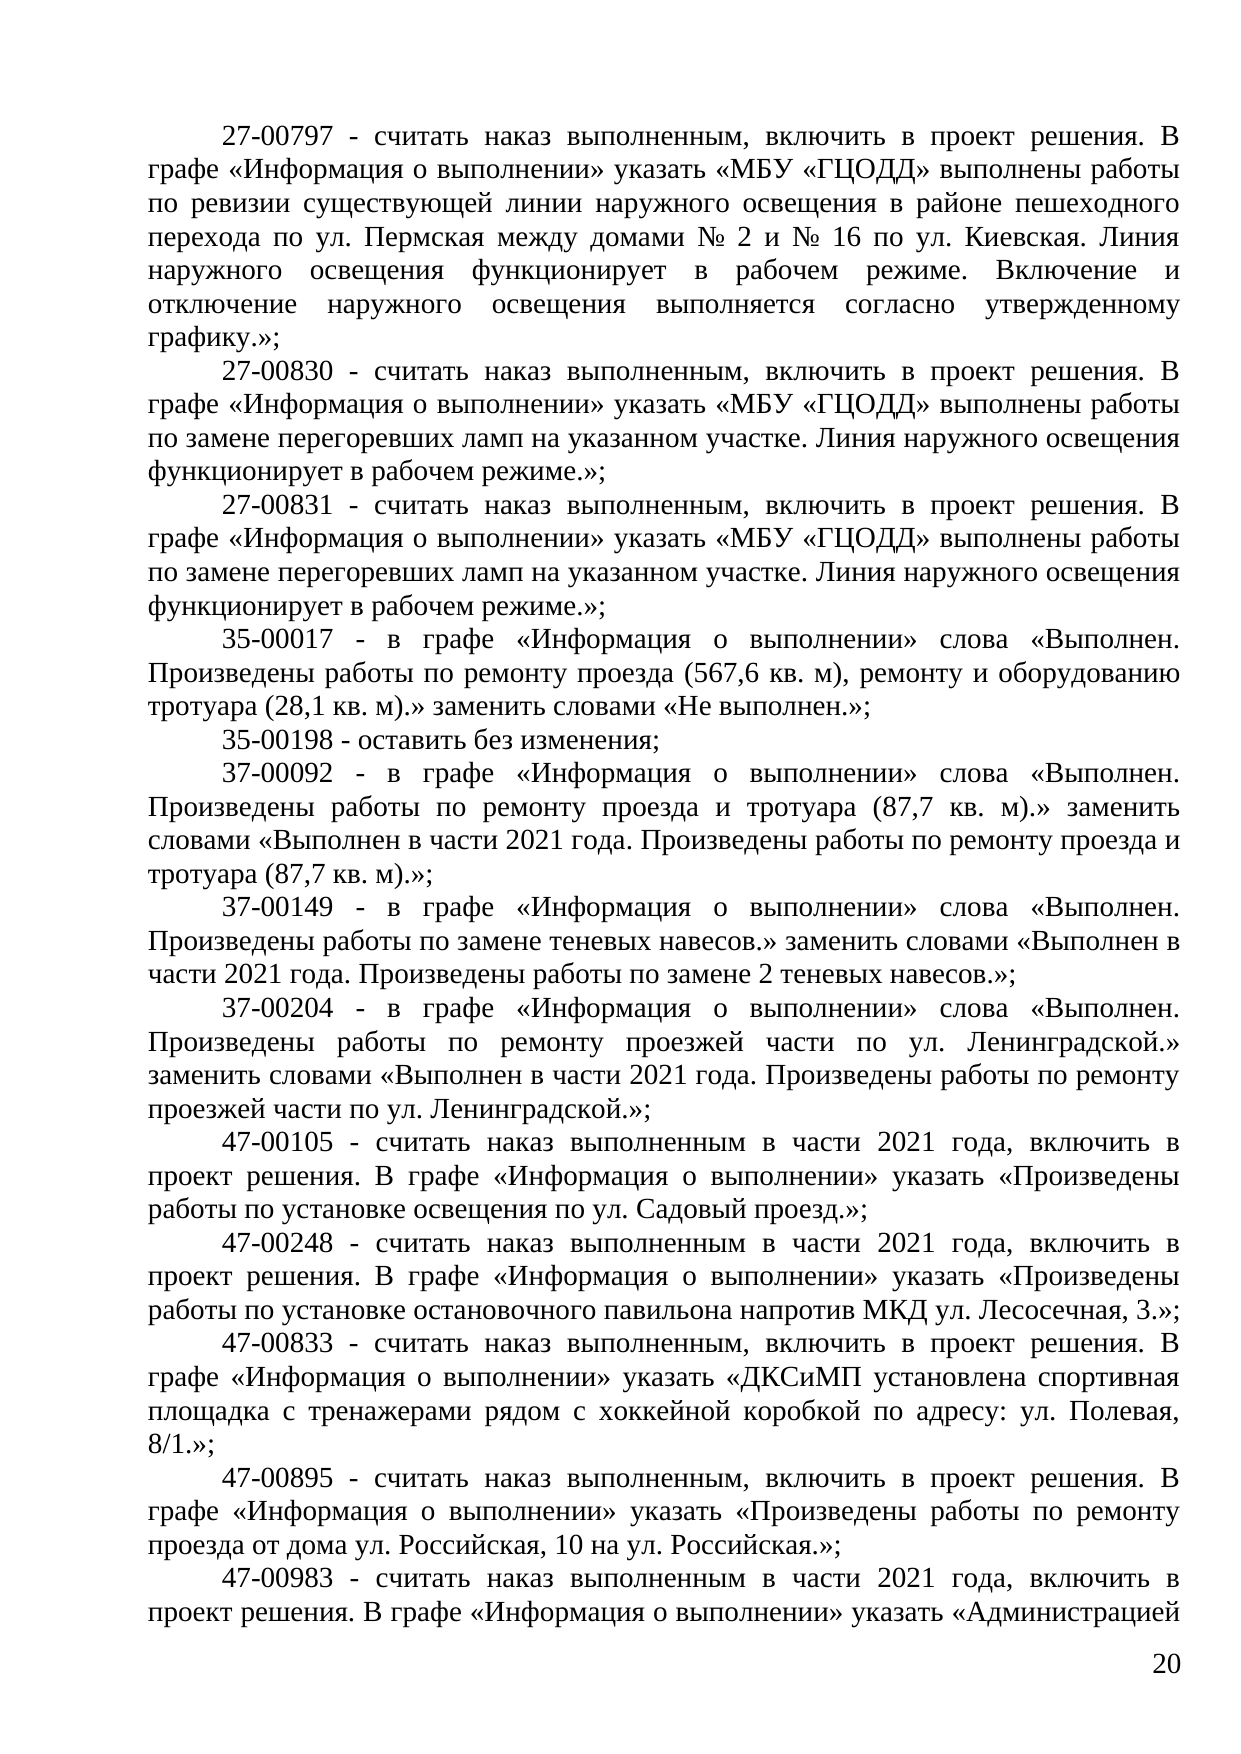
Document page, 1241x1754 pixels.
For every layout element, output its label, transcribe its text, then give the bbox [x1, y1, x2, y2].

text 47-00895 - считать наказ выполненным, включить в проект решения. В графе «Информация о выполнении» указать «Произведены работы по ремонту проезда от дома ул. Российская, 10 на ул. Российская.»; [148, 1460, 1181, 1560]
text 27-00831 - считать наказ выполненным, включить в проект решения. В графе «Информация о выполнении» указать «МБУ «ГЦОДД» выполнены работы по замене перегоревших ламп на указанном участке. Линия наружного освещения функционирует в рабочем режиме.»; [148, 487, 1181, 621]
text 27-00797 - считать наказ выполненным, включить в проект решения. В графе «Информация о выполнении» указать «МБУ «ГЦОДД» выполнены работы по ревизии существующей линии наружного освещения в районе пешеходного перехода по ул. Пермская между домами № 2 и № 16 по ул. Киевская. Линия наружного освещения функционирует в рабочем режиме. Включение и отключение наружного освещения выполняется согласно утвержденному графику.»; [148, 118, 1181, 353]
text 37-00204 - в графе «Информация о выполнении» слова «Выполнен. Произведены работы по ремонту проезжей части по ул. Ленинградской.» заменить словами «Выполнен в части 2021 года. Произведены работы по ремонту проезжей части по ул. Ленинградской.»; [148, 990, 1181, 1124]
text 35-00017 - в графе «Информация о выполнении» слова «Выполнен. Произведены работы по ремонту проезда (567,6 кв. м), ремонту и оборудованию тротуара (28,1 кв. м).» заменить словами «Не выполнен.»; [148, 621, 1181, 722]
text 47-00248 - считать наказ выполненным в части 2021 года, включить в проект решения. В графе «Информация о выполнении» указать «Произведены работы по установке остановочного павильона напротив МКД ул. Лесосечная, 3.»; [148, 1225, 1181, 1326]
text 37-00092 - в графе «Информация о выполнении» слова «Выполнен. Произведены работы по ремонту проезда и тротуара (87,7 кв. м).» заменить словами «Выполнен в части 2021 года. Произведены работы по ремонту проезда и тротуара (87,7 кв. м).»; [148, 755, 1181, 889]
text 27-00830 - считать наказ выполненным, включить в проект решения. В графе «Информация о выполнении» указать «МБУ «ГЦОДД» выполнены работы по замене перегоревших ламп на указанном участке. Линия наружного освещения функционирует в рабочем режиме.»; [148, 353, 1181, 487]
text 47-00105 - считать наказ выполненным в части 2021 года, включить в проект решения. В графе «Информация о выполнении» указать «Произведены работы по установке освещения по ул. Садовый проезд.»; [148, 1124, 1181, 1225]
text 47-00833 - считать наказ выполненным, включить в проект решения. В графе «Информация о выполнении» указать «ДКСиМП установлена спортивная площадка с тренажерами рядом с хоккейной коробкой по адресу: ул. Полевая, 8/1.»; [148, 1326, 1181, 1460]
text 35-00198 - оставить без изменения; [148, 722, 1181, 755]
text 37-00149 - в графе «Информация о выполнении» слова «Выполнен. Произведены работы по замене теневых навесов.» заменить словами «Выполнен в части 2021 года. Произведены работы по замене 2 теневых навесов.»; [148, 889, 1181, 990]
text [148, 1560, 1181, 1627]
